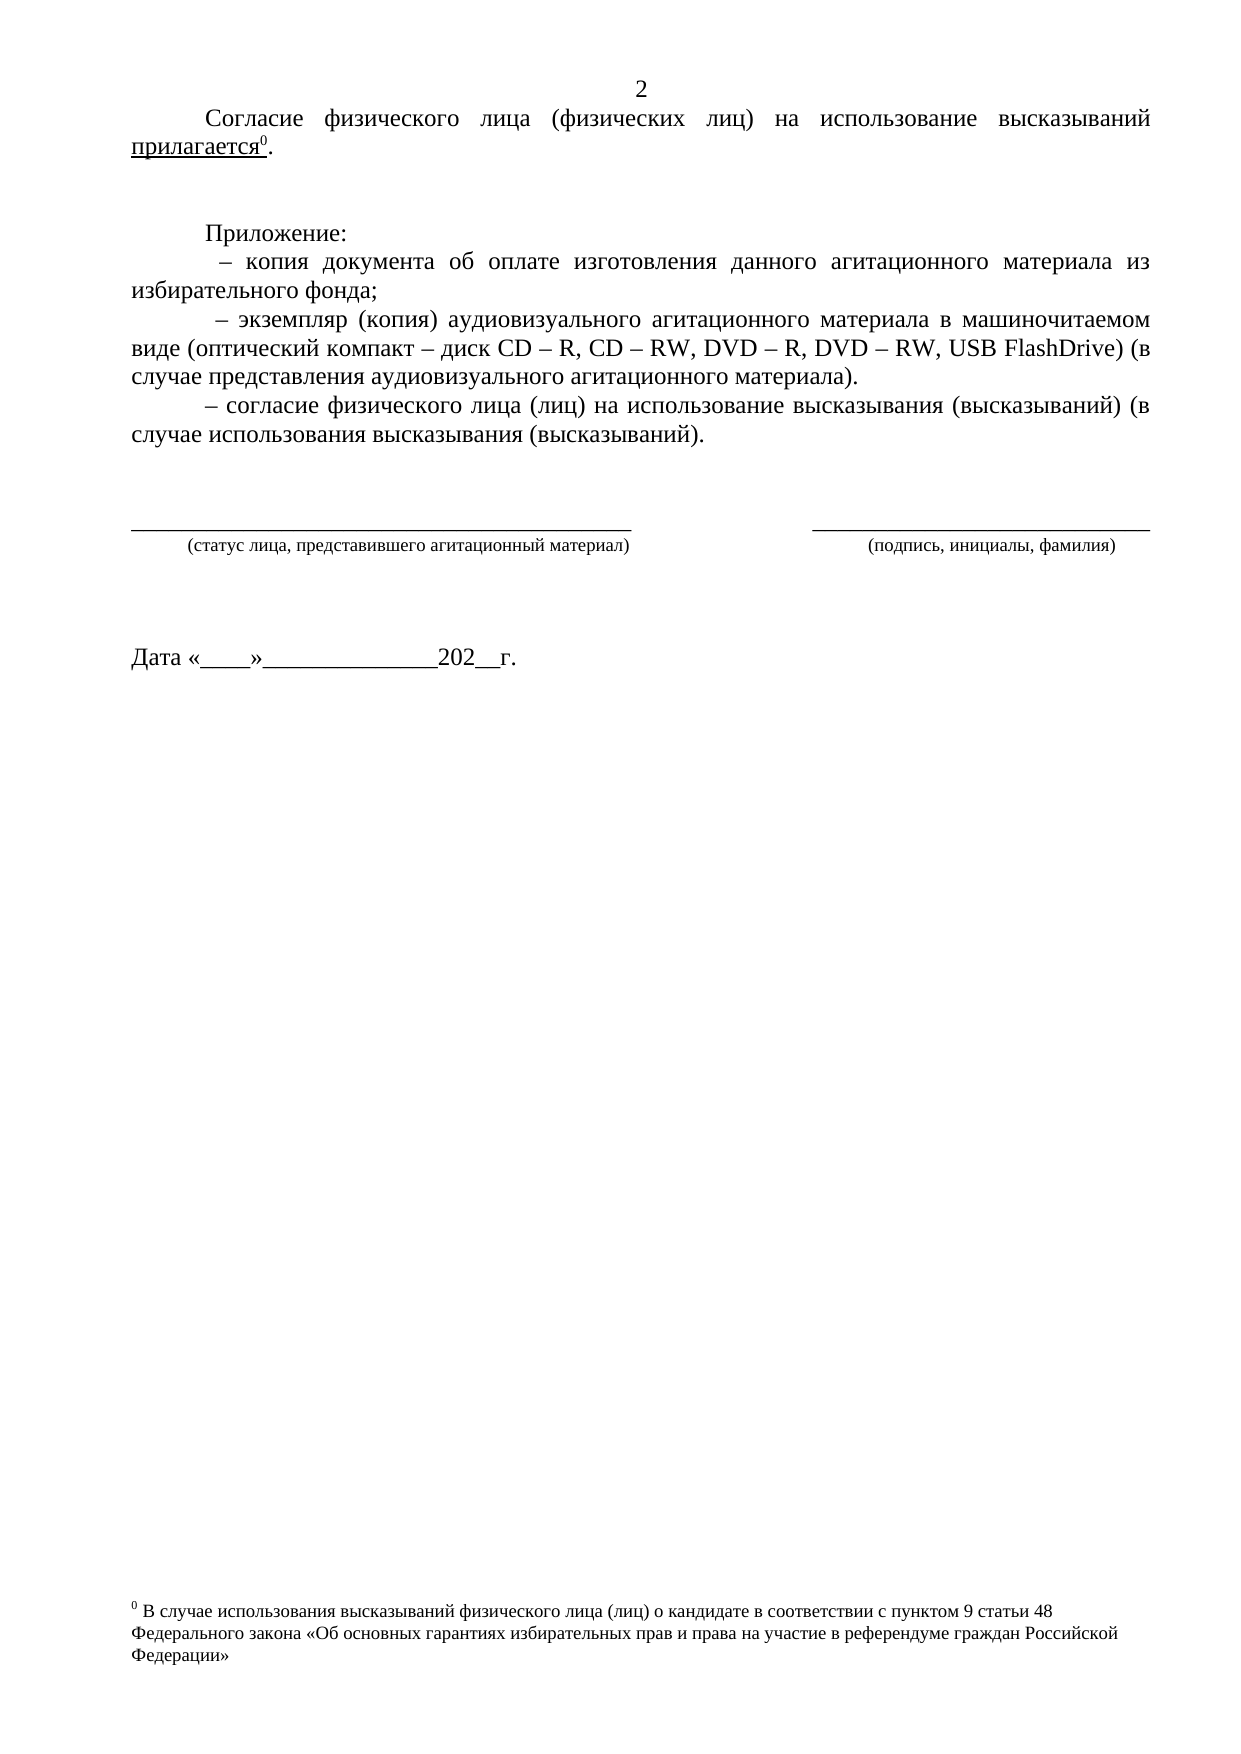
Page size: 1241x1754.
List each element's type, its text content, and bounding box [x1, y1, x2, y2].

text – копия документа об оплате изготовления данного агитационного материала из избирательного фонда; [131, 246, 1152, 304]
text ________________________________________ ___________________________ [131, 505, 1152, 534]
text (статус лица, представившего агитационный материал) (подпись, инициалы, фамилия) [187, 534, 1152, 555]
text – экземпляр (копия) аудиовизуального агитационного материала в машиночитаемом виде (оптический компакт – диск CD – R, CD – RW, DVD – R, DVD – RW, USB FlashDrive) (в случае представления аудиовизуального агитационного материала). [131, 304, 1152, 390]
text Дата «____»______________202__г. [131, 642, 1152, 670]
text Приложение: [131, 218, 1152, 246]
text – согласие физического лица (лиц) на использование высказывания (высказываний) (в случае использования высказывания (высказываний). [131, 390, 1152, 448]
text Согласие физического лица (физических лиц) на использование высказываний прилагается. [131, 103, 1152, 160]
